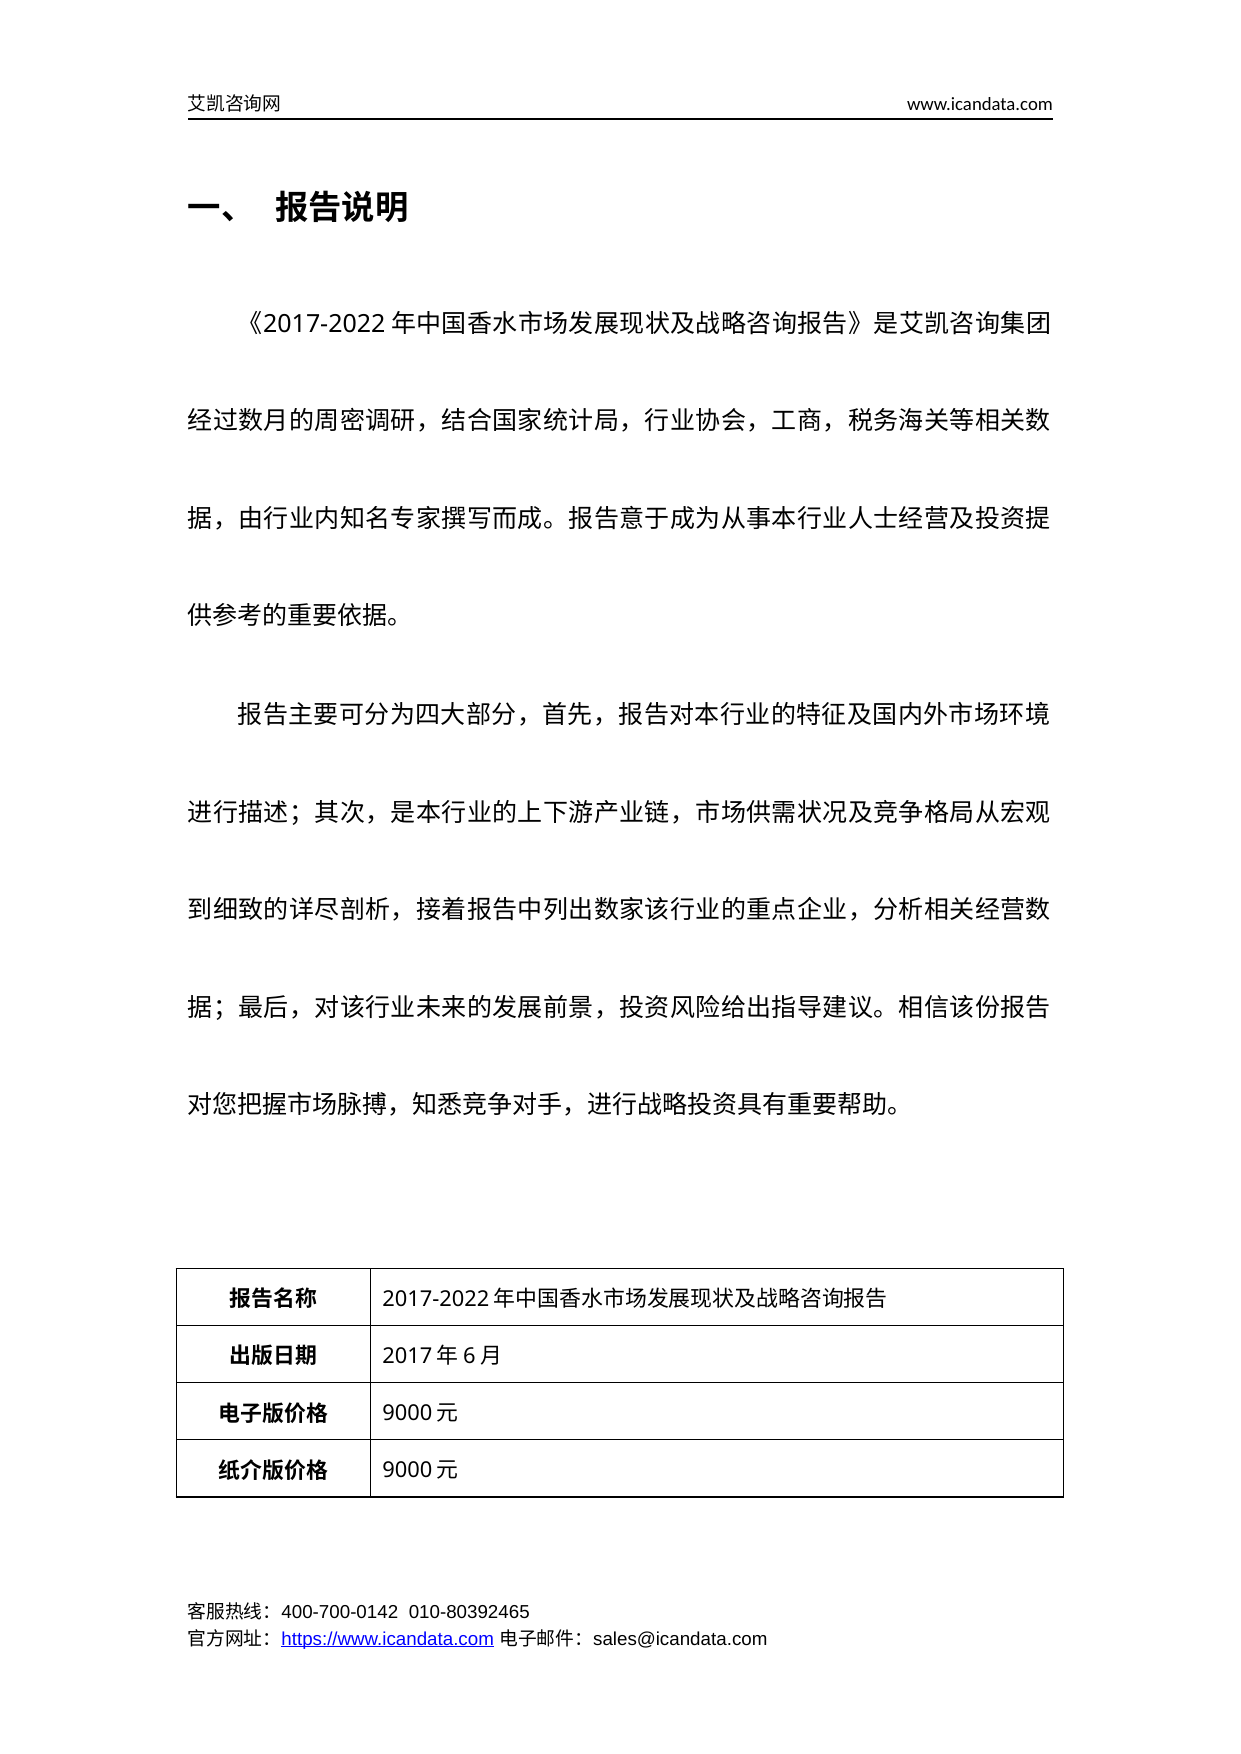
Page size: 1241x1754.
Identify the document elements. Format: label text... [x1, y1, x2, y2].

table_cell 电子版价格 [177, 1383, 370, 1439]
subtitle 报告说明 [187, 172, 1053, 237]
table_cell 9000元 [371, 1440, 1063, 1496]
text 报告主要可分为四大部分，首先，报告对本行业的特征及国内外市场环境进行描述；其次，是本行业的上下游产业链，市场供需状况及竞争格局从宏观到细致的详尽剖析，接着报告中列出数家该行业的重点企业，分析相关经营数据；最后，对该行业未来的发展前景，投资风险给出指导建议。相信该份报告对您把握市场脉搏，知悉竞争对手，进行战略投资具有重要帮助。 [187, 681, 1053, 1136]
table_cell 出版日期 [177, 1326, 370, 1382]
table_cell 2017年6月 [371, 1326, 1063, 1382]
table_cell 9000元 [371, 1383, 1063, 1439]
table_header 报告名称 [177, 1269, 370, 1325]
text 《2017-2022年中国香水市场发展现状及战略咨询报告》是艾凯咨询集团经过数月的周密调研，结合国家统计局，行业协会，工商，税务海关等相关数据，由行业内知名专家撰写而成。报告意于成为从事本行业人士经营及投资提供参考的重要依据。 [187, 289, 1053, 646]
table_cell 纸介版价格 [177, 1440, 370, 1496]
table_header 2017-2022年中国香水市场发展现状及战略咨询报告 [371, 1269, 1063, 1325]
